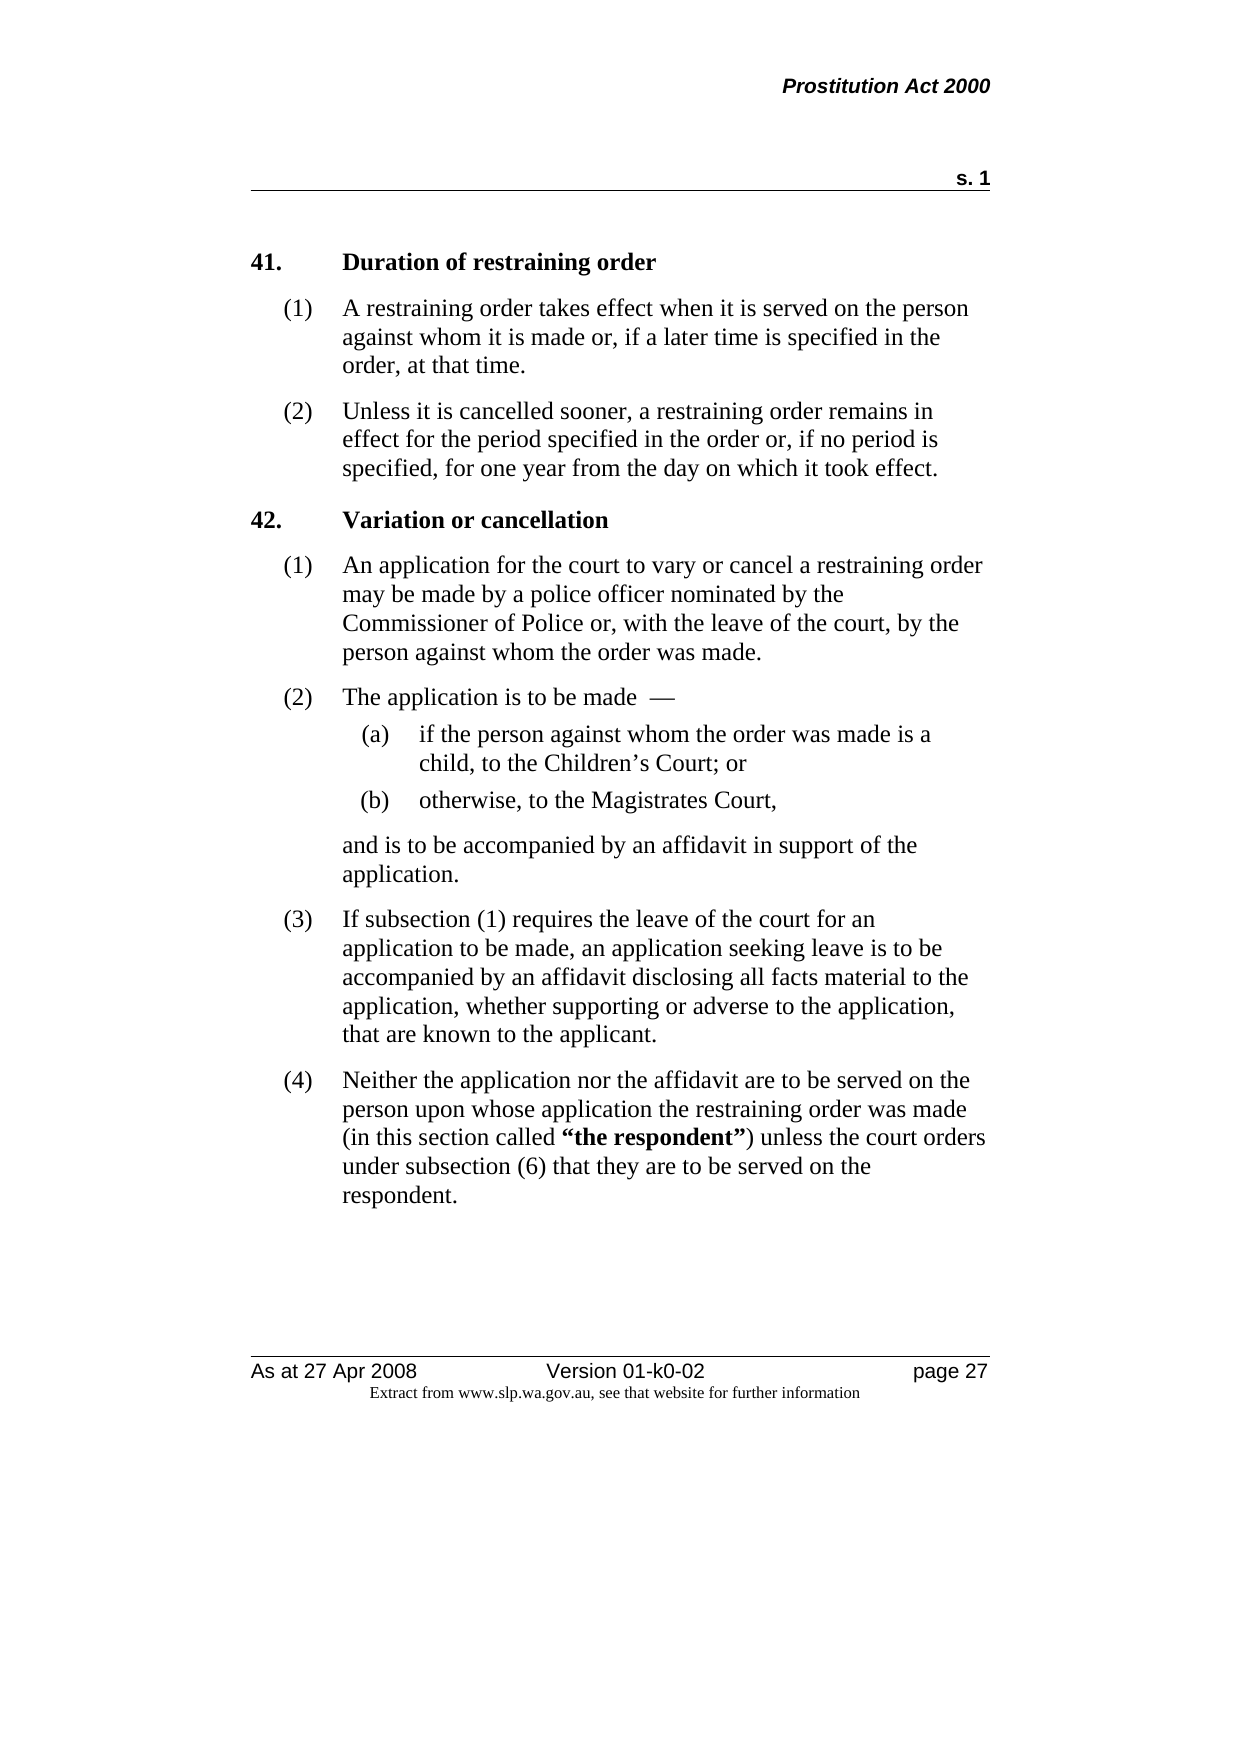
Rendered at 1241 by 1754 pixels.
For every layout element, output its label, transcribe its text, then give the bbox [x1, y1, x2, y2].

subtitle 42. Variation or cancellation [251, 505, 990, 534]
subtitle 41. Duration of restraining order [251, 247, 990, 276]
text (2) Unless it is cancelled sooner, a restraining order remains in effect for the period specified in the order or, if no period is specified, for one year from the day on which it took effect. [251, 396, 990, 482]
text (1) An application for the court to vary or cancel a restraining order may be made by a police officer nominated by the Commissioner of Police or, with the leave of the court, by the person against whom the order was made. [251, 550, 990, 665]
text (4) Neither the application nor the affidavit are to be served on the person upon whose application the restraining order was made (in this section called “the respondent”) unless the court orders under subsection (6) that they are to be served on the respondent. [251, 1065, 990, 1209]
text (b) otherwise, to the Magistrates Court, [251, 785, 990, 814]
text and is to be accompanied by an affidavit in support of the application. [251, 830, 990, 888]
text (3) If subsection (1) requires the leave of the court for an application to be made, an application seeking leave is to be accompanied by an affidavit disclosing all facts material to the application, whether supporting or adverse to the application, that are known to the applicant. [251, 904, 990, 1048]
text (a) if the person against whom the order was made is a child, to the Children’s Court; or [251, 719, 990, 777]
text (1) A restraining order takes effect when it is served on the person against whom it is made or, if a later time is specified in the order, at that time. [251, 293, 990, 379]
text (2) The application is to be made — [251, 682, 990, 711]
